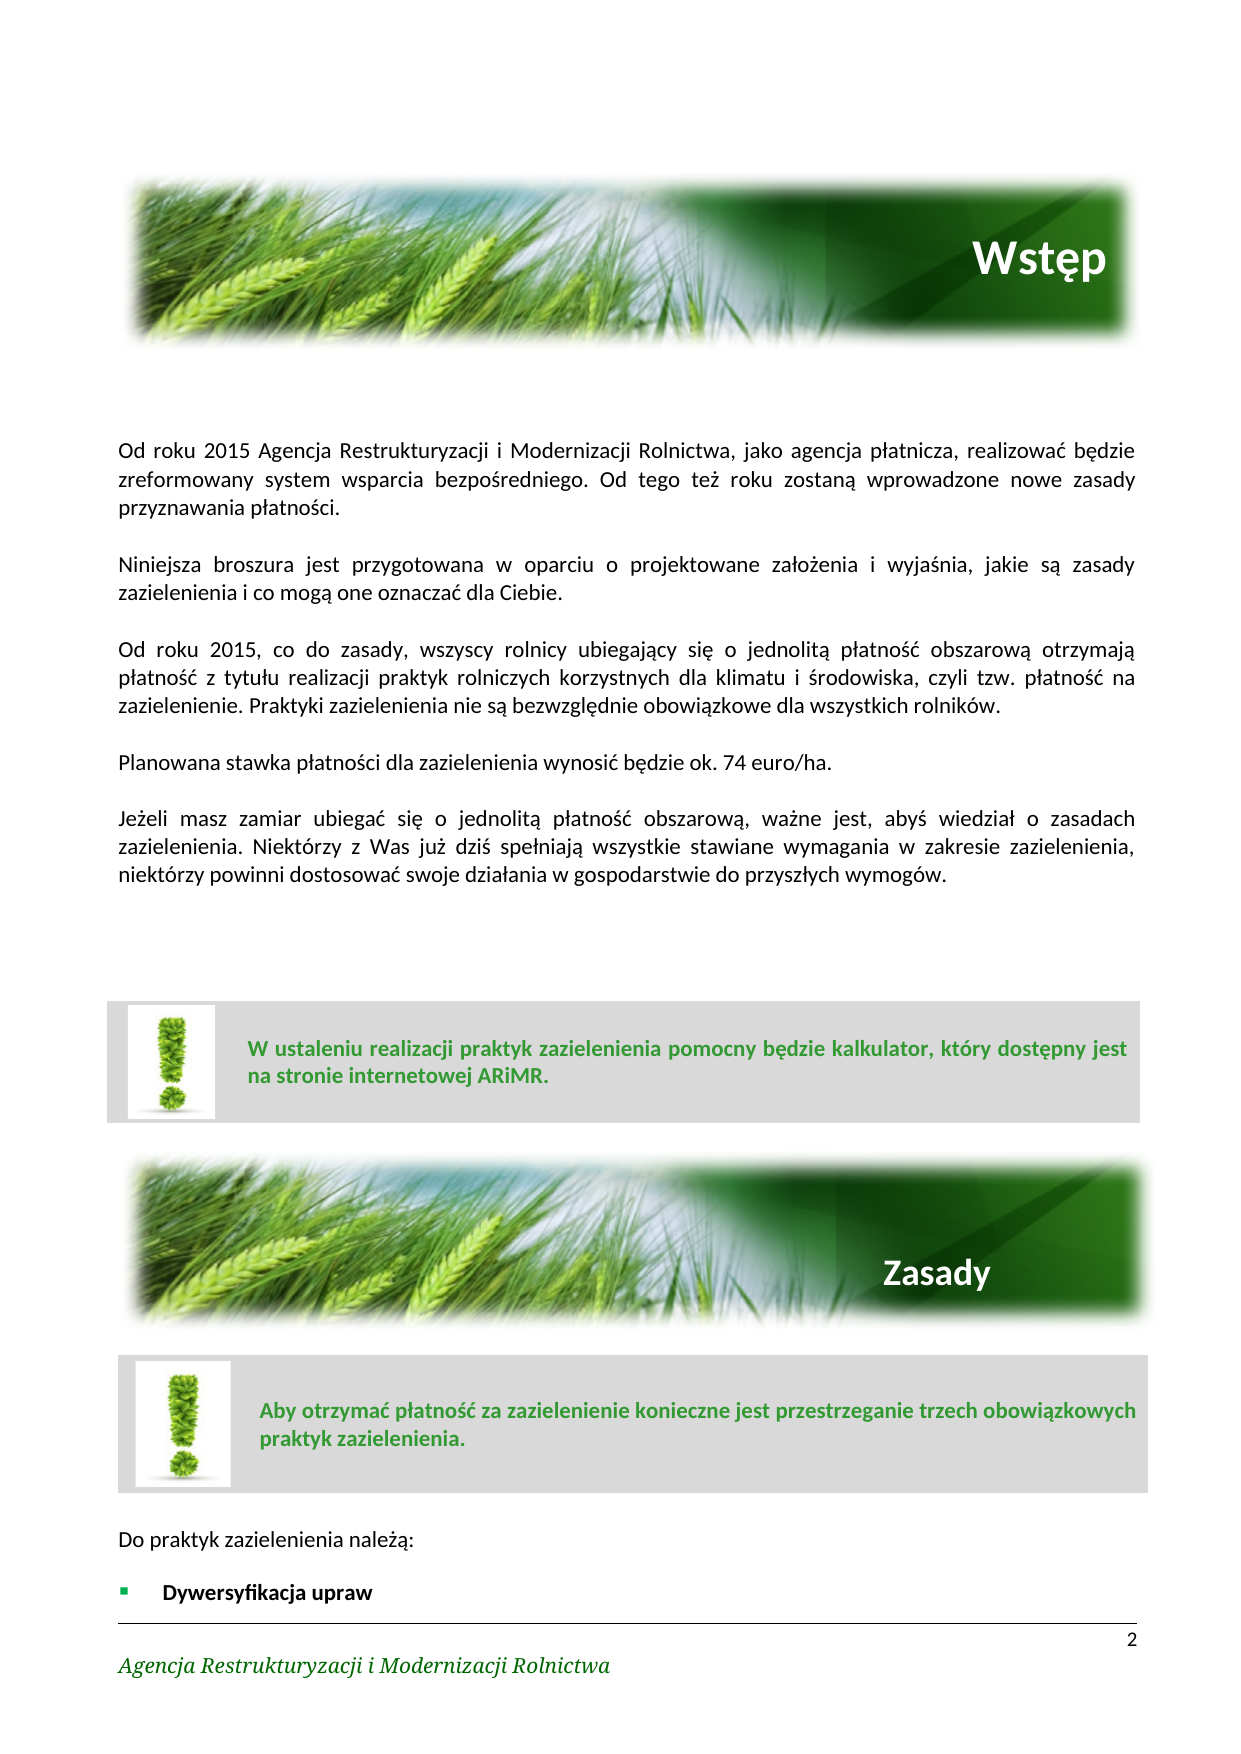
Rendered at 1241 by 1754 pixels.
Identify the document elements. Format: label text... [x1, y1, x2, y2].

table_header [118, 1355, 248, 1493]
picture [135, 1361, 231, 1487]
picture [127, 1005, 216, 1119]
table_header W ustaleniu realizacji praktyk zazielenienia pomocny będzie kalkulator, który dostępny jest na stronie internetowej ARiMR. [236, 1001, 1140, 1123]
text Do praktyk zazielenienia należą: [118, 1525, 1137, 1553]
table_header Aby otrzymać płatność za zazielenienie konieczne jest przestrzeganie trzech obowiązkowych praktyk zazielenienia. [248, 1355, 1148, 1493]
text Niniejsza broszura jest przygotowana w oparciu o projektowane założenia i wyjaśnia, jakie są zasady zazielenienia i co mogą one oznaczać dla Ciebie. [118, 550, 1137, 606]
text Jeżeli masz zamiar ubiegać się o jednolitą płatność obszarową, ważne jest, abyś wiedział o zasadach zazielenienia. Niektórzy z Was już dziś spełniają wszystkie stawiane wymagania w zakresie zazielenienia, niektórzy powinni dostosować swoje działania w gospodarstwie do przyszłych wymogów. [118, 804, 1137, 888]
text Planowana stawka płatności dla zazielenienia wynosić będzie ok. 74 euro/ha. [118, 748, 1137, 776]
text Od roku 2015 Agencja Restrukturyzacji i Modernizacji Rolnictwa, jako agencja płatnicza, realizować będzie zreformowany system wsparcia bezpośredniego. Od tego też roku zostaną wprowadzone nowe zasady przyznawania płatności. [118, 437, 1137, 521]
list Dywersyfikacja upraw [118, 1578, 1137, 1606]
table_header [107, 1001, 236, 1123]
picture [151, 1180, 1127, 1301]
picture [151, 201, 1113, 321]
text Od roku 2015, co do zasady, wszyscy rolnicy ubiegający się o jednolitą płatność obszarową otrzymają płatność z tytułu realizacji praktyk rolniczych korzystnych dla klimatu i środowiska, czyli tzw. płatność na zazielenienie. Praktyki zazielenienia nie są bezwzględnie obowiązkowe dla wszystkich rolników. [118, 635, 1137, 719]
